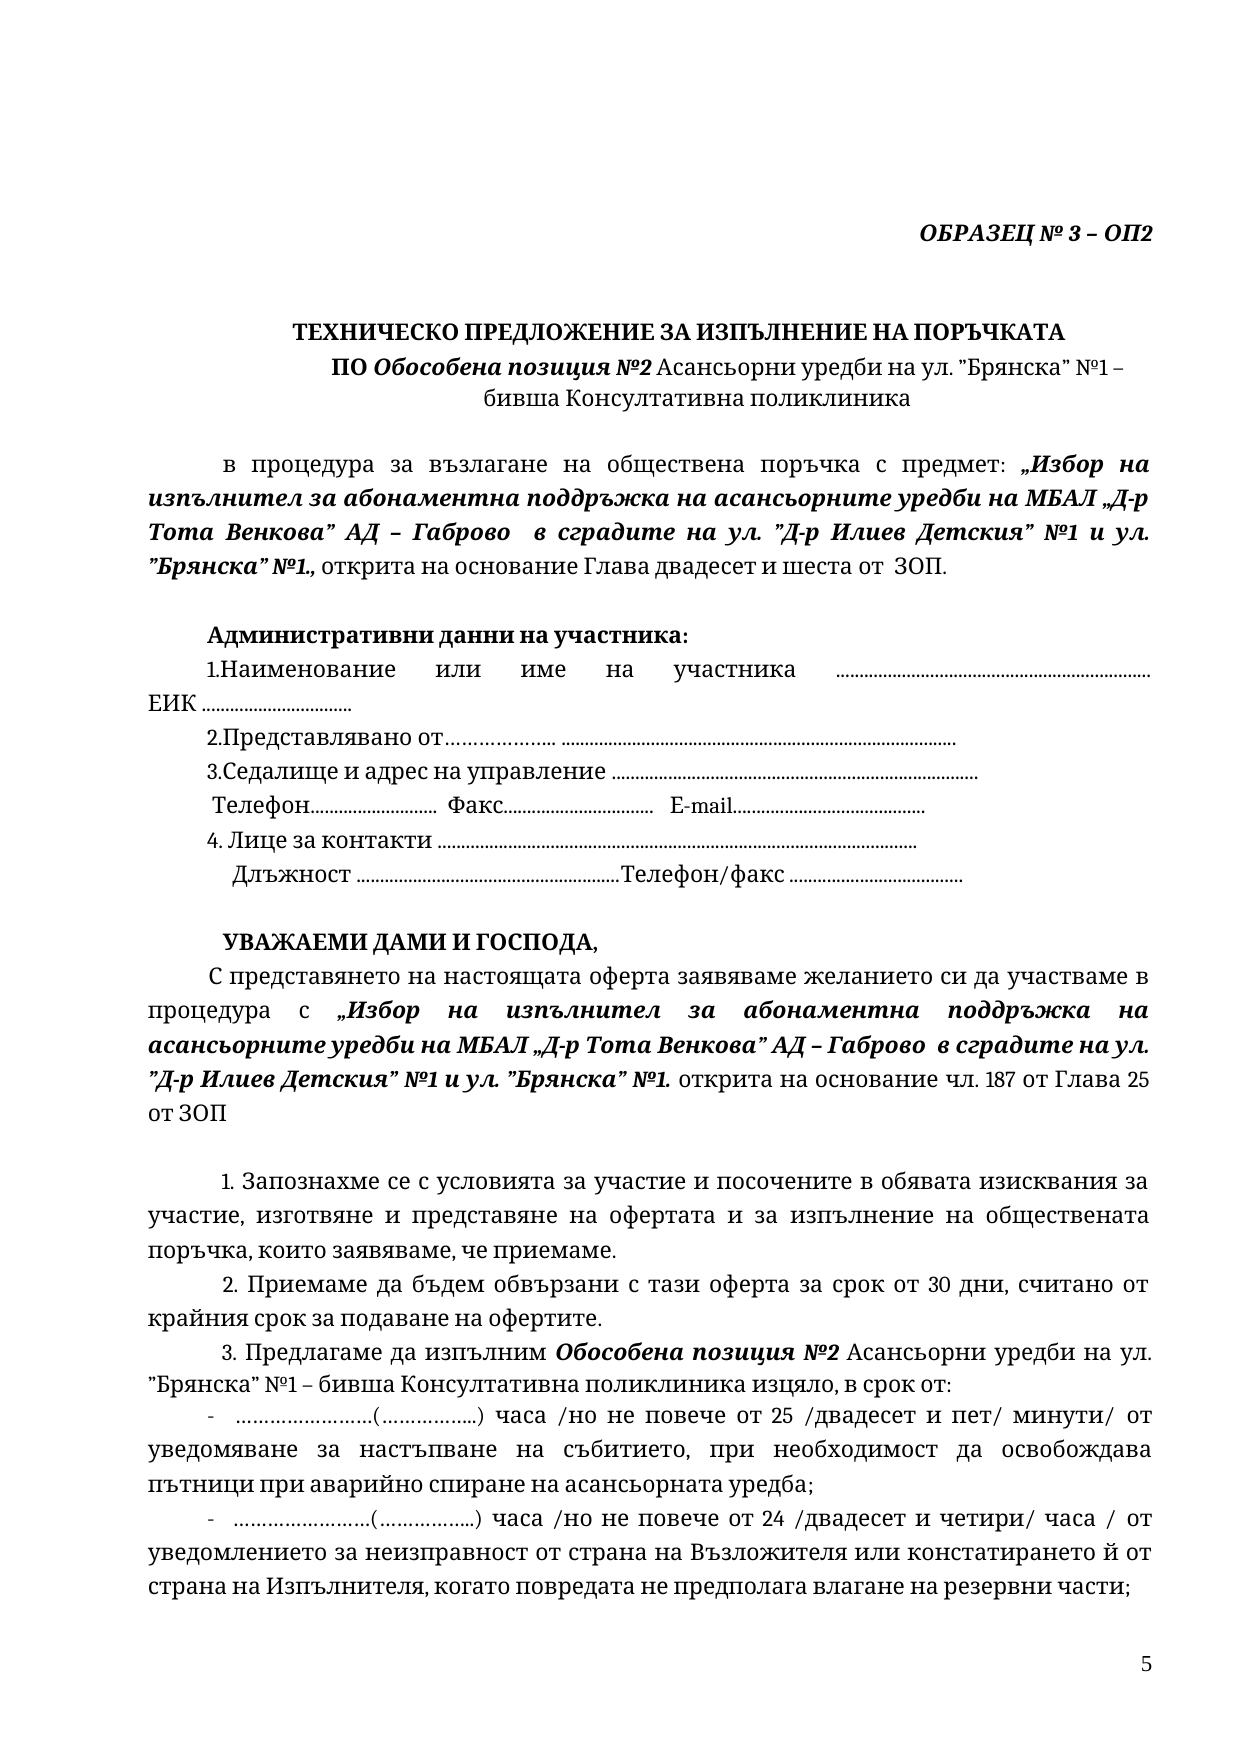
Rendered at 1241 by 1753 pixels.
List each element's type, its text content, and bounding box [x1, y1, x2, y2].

text ТЕХНИЧЕСКО ПРЕДЛОЖЕНИЕ ЗА ИЗПЪЛНЕНИЕ НА ПОРЪЧКАТА [148, 320, 1150, 347]
text - ……………………(……………..) часа /но не повече от 25 /двадесет и пет/ минути/ от уведомяване за настъпване на събитието, при необходимост да освобождава пътници при аварийно спиране на асансьорната уредба; [148, 1403, 1152, 1498]
text С представянето на настоящата оферта заявяваме желанието си да участваме в процедура с „Избор на изпълнител за абонаментна поддръжка на асансьорните уредби на МБАЛ „Д-р Тота Венкова” АД – Габрово в сградите на ул. ”Д-р Илиев Детския” №1 и ул. ”Брянска” №1. открита на основание чл. 187 от Глава 25 от ЗОП [148, 964, 1150, 1127]
text 1. Запознахме се с условията за участие и посочените в обявата изисквания за участие, изготвяне и представяне на офертата и за изпълнение на обществената поръчка, които заявяваме, че приемаме. [148, 1169, 1150, 1264]
text 2.Представлявано от……………….. .................................................................................... [148, 725, 1152, 751]
text Телефон........................... Факс................................ Е-mail......................................... [148, 793, 1152, 820]
text в процедура за възлагане на обществена поръчка с предмет: „Избор на изпълнител за абонаментна поддръжка на асансьорните уредби на МБАЛ „Д-р Тота Венкова” АД – Габрово в сградите на ул. ”Д-р Илиев Детския” №1 и ул. ”Брянска” №1., открита на основание Глава двадесет и шеста от ЗОП. [148, 452, 1150, 581]
text - ……………………(……………..) часа /но не повече от 24 /двадесет и четири/ часа / от уведомлението за неизправност от страна на Възложителя или констатирането й от страна на Изпълнителя, когато повредата не предполага влагане на резервни части; [148, 1506, 1152, 1600]
text УВАЖАЕМИ ДАМИ И ГОСПОДА, [148, 930, 1150, 956]
text ОБРАЗЕЦ № 3 – ОП2 [148, 220, 1152, 247]
text 1.Наименование или име на участника ................................................................... ЕИК ................................ [148, 657, 1152, 717]
text Длъжност ........................................................Телефон/факс ..................................... [148, 862, 1152, 888]
text 3. Предлагаме да изпълним Обособена позиция №2 Асансьорни уредби на ул. ”Брянска” №1 – бивша Консултативна поликлиника изцяло, в срок от: [148, 1340, 1152, 1398]
text 3.Седалище и адрес на управление .............................................................................. [148, 759, 1152, 786]
text Административни данни на участника: [148, 622, 1152, 649]
text ПО Обособена позиция №2 Асансьорни уредби на ул. ”Брянска” №1 – бивша Консултативна поликлиника [242, 354, 1152, 412]
text 2. Приемаме да бъдем обвързани с тази оферта за срок от 30 дни, считано от крайния срок за подаване на офертите. [148, 1272, 1150, 1332]
text 4. Лице за контакти ...................................................................................................... [148, 827, 1152, 854]
